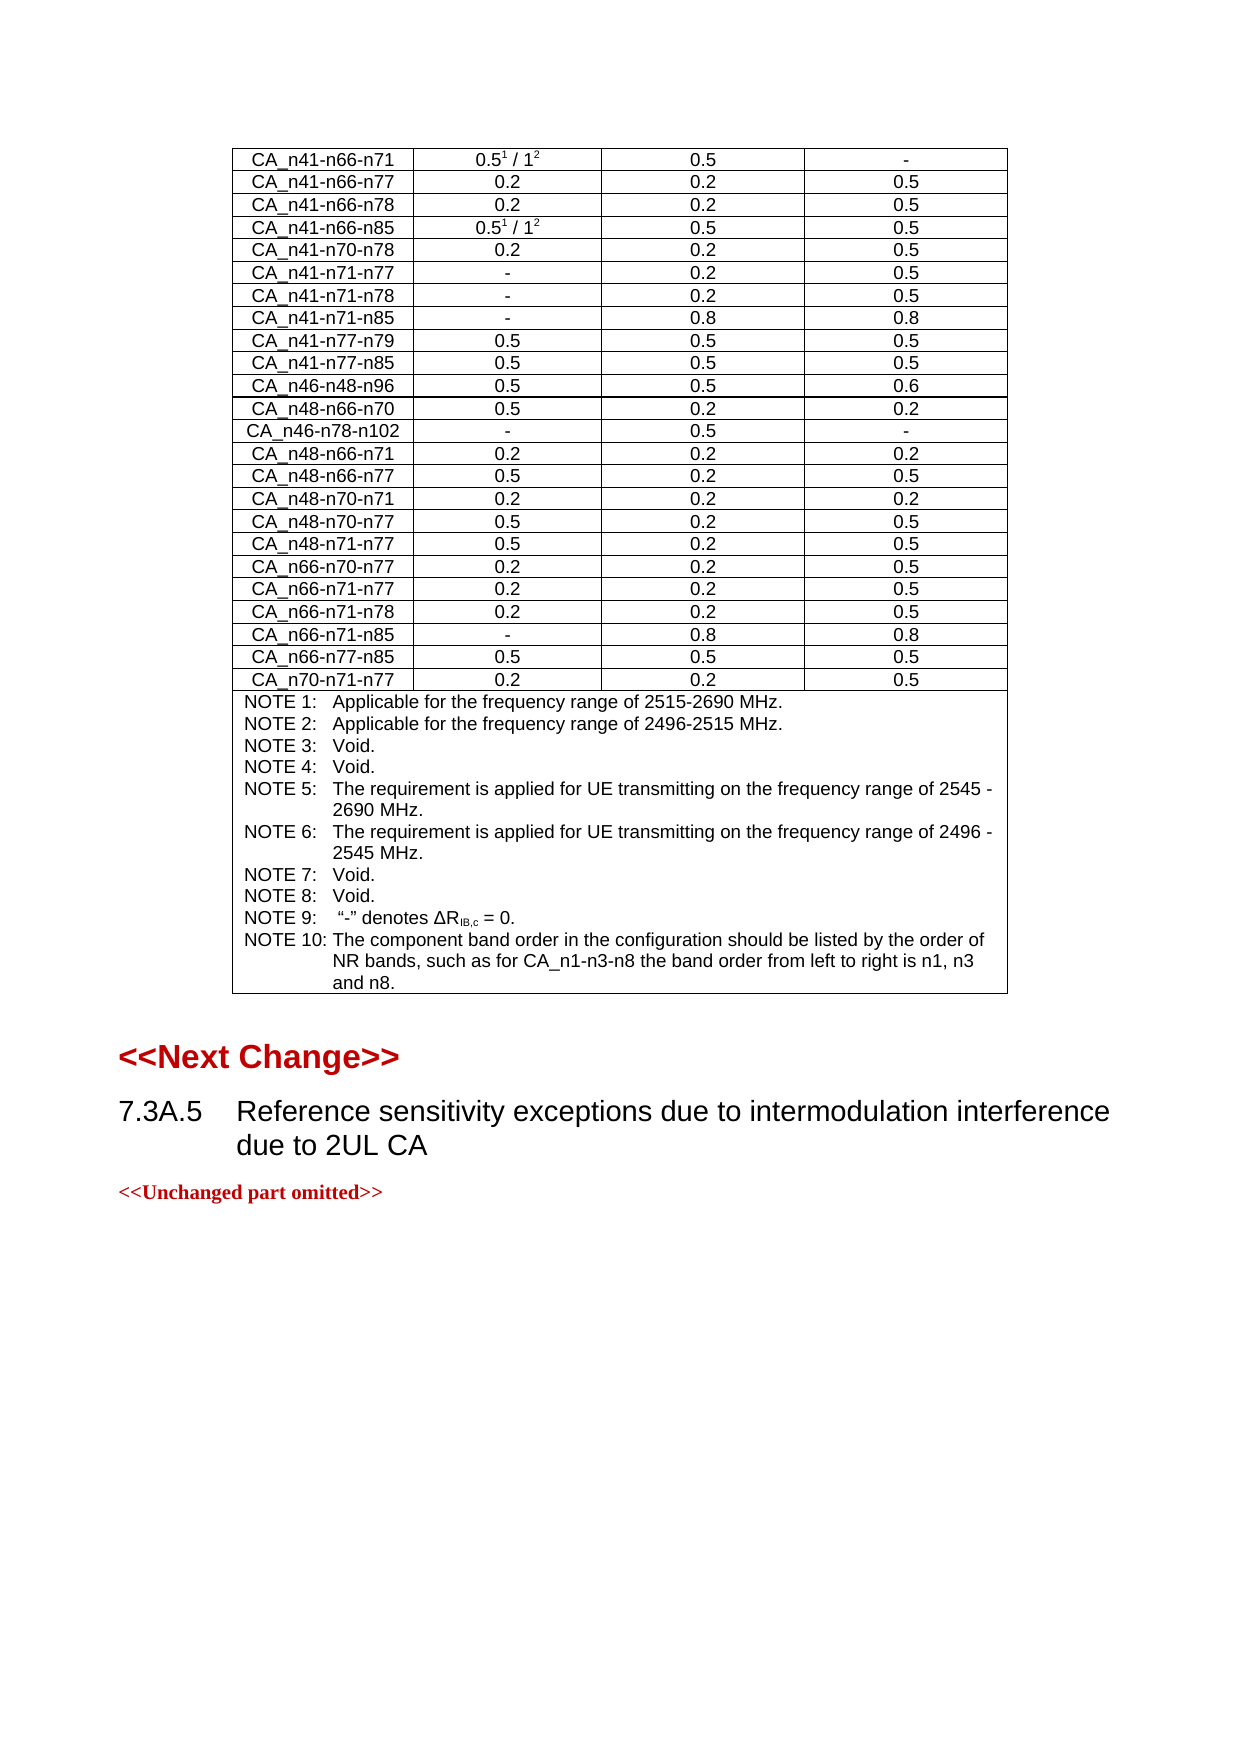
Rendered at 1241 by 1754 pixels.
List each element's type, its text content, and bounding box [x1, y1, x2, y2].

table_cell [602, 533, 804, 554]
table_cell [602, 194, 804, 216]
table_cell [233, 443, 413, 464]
subtitle 7.3A.5 Reference sensitivity exceptions due to intermodulation interference due to 2UL CA [118, 1094, 1122, 1161]
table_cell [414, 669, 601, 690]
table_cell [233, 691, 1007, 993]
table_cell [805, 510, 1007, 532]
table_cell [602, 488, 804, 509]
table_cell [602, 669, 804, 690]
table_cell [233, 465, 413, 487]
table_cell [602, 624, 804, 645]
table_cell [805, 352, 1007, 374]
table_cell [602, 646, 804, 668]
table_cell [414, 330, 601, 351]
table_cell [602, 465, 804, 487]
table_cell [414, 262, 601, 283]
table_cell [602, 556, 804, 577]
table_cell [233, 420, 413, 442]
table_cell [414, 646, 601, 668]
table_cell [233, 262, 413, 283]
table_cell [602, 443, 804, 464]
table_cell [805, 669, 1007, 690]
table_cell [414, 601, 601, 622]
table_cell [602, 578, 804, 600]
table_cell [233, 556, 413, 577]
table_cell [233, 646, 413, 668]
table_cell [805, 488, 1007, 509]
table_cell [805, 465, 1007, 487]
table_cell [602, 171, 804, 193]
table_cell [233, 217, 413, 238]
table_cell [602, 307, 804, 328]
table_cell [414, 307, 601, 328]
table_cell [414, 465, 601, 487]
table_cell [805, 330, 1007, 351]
subtitle <<Next Change>> [118, 1037, 1122, 1075]
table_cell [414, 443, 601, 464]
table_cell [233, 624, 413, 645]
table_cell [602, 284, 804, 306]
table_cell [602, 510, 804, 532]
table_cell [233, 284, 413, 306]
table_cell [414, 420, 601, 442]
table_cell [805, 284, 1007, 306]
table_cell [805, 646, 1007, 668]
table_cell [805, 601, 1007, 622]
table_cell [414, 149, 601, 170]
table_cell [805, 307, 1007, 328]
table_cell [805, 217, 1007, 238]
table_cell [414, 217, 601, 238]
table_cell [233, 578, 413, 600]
text <<Unchanged part omitted>> [118, 1180, 1122, 1204]
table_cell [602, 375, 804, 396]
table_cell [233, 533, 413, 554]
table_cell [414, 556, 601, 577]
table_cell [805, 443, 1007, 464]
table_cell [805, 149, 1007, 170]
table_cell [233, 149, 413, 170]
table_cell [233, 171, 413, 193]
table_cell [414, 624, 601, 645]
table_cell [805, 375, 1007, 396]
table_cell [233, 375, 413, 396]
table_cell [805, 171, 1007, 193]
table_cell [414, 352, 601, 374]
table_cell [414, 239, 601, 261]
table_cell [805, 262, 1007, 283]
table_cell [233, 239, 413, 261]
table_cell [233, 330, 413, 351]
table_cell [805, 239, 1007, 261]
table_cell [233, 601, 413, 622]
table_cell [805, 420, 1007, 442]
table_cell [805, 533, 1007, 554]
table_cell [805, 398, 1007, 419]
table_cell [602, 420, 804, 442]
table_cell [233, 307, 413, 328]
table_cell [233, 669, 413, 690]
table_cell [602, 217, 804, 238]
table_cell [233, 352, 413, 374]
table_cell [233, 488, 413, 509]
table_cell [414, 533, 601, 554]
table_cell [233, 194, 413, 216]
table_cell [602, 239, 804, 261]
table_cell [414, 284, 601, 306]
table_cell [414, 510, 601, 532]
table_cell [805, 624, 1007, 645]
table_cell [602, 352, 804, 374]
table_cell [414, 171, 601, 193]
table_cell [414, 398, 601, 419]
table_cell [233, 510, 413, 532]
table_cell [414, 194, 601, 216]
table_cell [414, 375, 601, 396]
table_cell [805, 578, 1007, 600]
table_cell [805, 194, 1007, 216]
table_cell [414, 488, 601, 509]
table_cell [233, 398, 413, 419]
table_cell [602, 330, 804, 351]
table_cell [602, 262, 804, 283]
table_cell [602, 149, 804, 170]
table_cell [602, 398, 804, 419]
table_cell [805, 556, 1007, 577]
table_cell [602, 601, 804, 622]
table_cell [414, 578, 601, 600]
